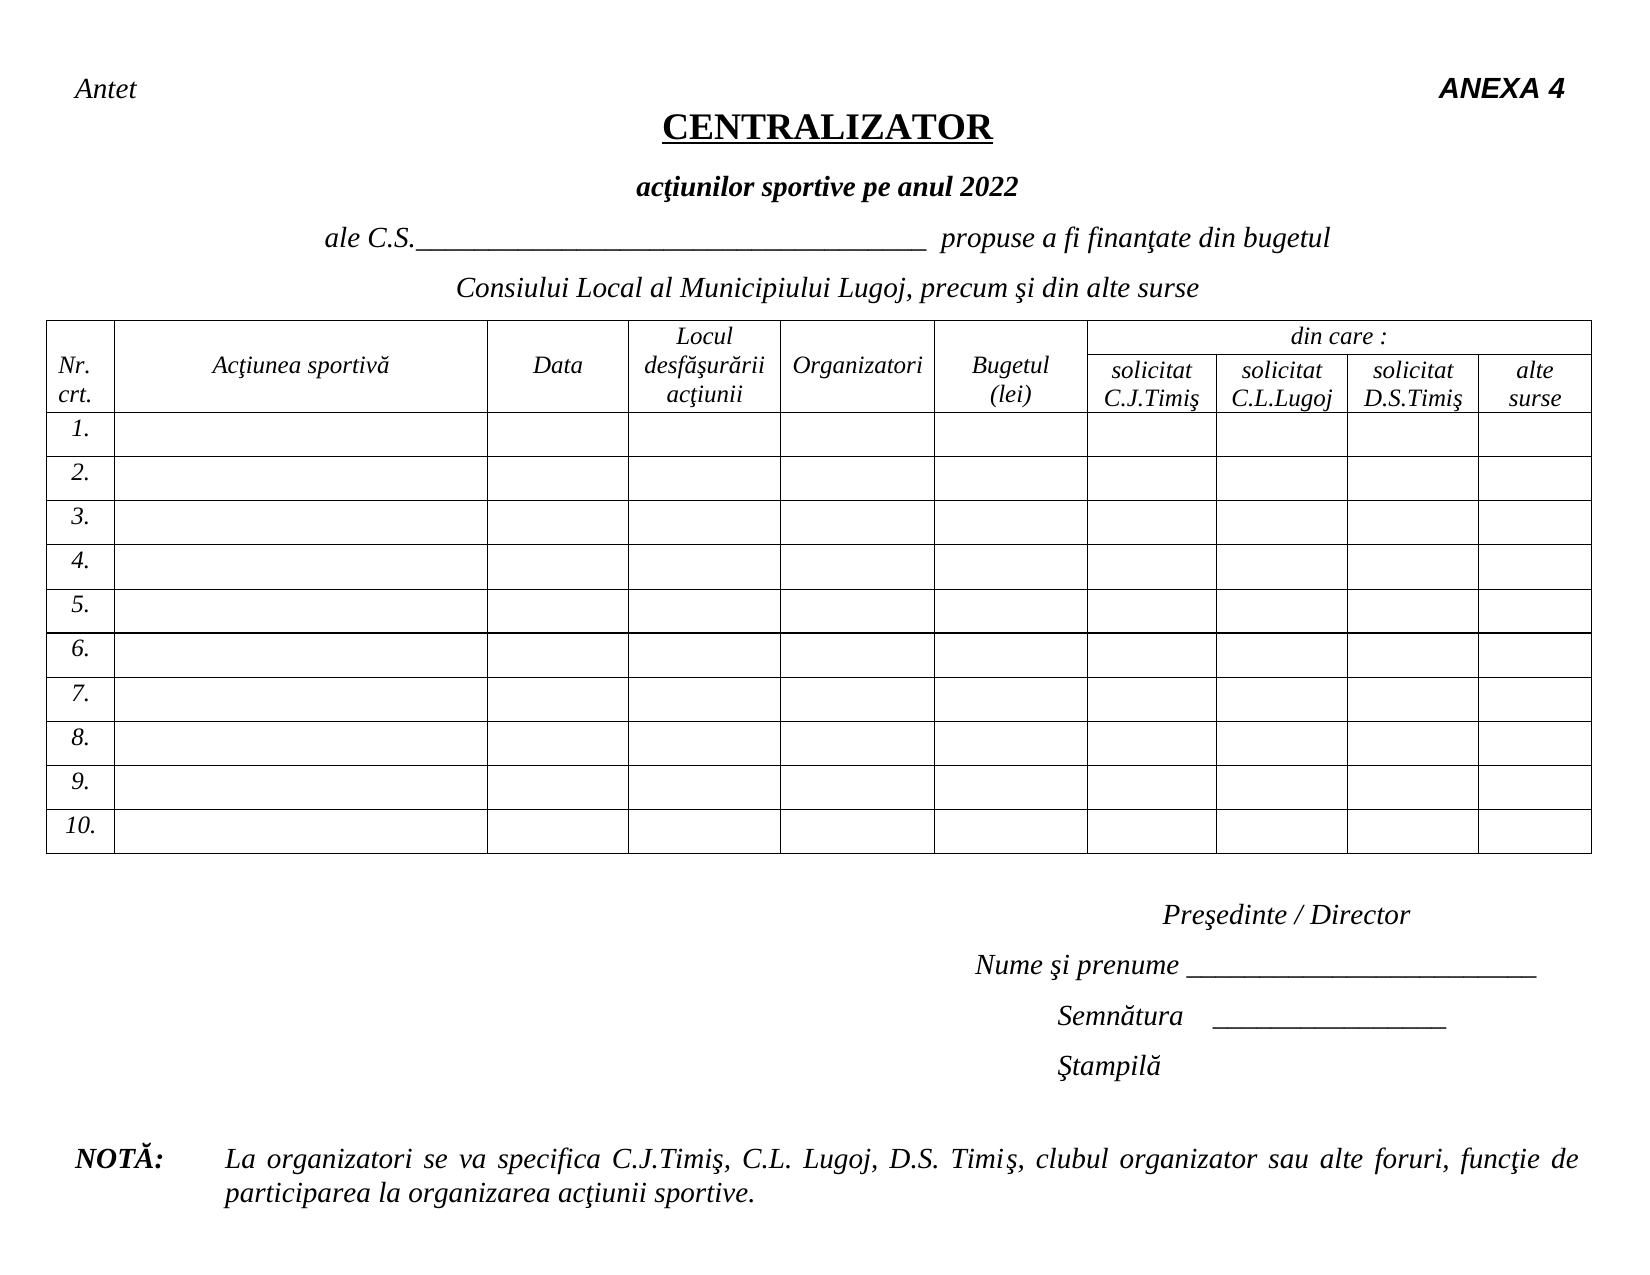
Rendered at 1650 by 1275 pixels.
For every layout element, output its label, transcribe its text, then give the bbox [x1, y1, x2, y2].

text ale C.S.___________________________________ propuse a fi finanţate din bugetul [75, 220, 1580, 253]
text Consiului Local al Municipiului Lugoj, precum şi din alte surse [75, 270, 1580, 303]
table_header Bugetul (lei) [935, 321, 1087, 412]
table_cell [935, 678, 1087, 721]
table_cell [1217, 457, 1347, 500]
table_cell [1348, 634, 1478, 677]
table_cell [488, 678, 628, 721]
table_cell [1088, 457, 1216, 500]
table_cell [781, 545, 934, 588]
table_cell [488, 501, 628, 544]
table_cell [629, 501, 780, 544]
table_cell [1479, 678, 1591, 721]
table_cell solicitat C.J.Timiş [1088, 355, 1216, 412]
table_cell [1088, 501, 1216, 544]
table_cell 7. [47, 678, 114, 721]
table_cell 1. [47, 413, 114, 456]
table_cell solicitat C.L.Lugoj [1217, 355, 1347, 412]
table_cell [488, 634, 628, 677]
table_cell [1479, 766, 1591, 809]
table_cell 6. [47, 634, 114, 677]
table_cell [629, 413, 780, 456]
table_cell [1479, 501, 1591, 544]
table_cell 9. [47, 766, 114, 809]
table_header Nr. crt. [47, 321, 114, 412]
table_cell [1088, 766, 1216, 809]
table_cell 3. [47, 501, 114, 544]
table_cell [1348, 678, 1478, 721]
text acţiunilor sportive pe anul 2022 [75, 169, 1580, 203]
table_cell [781, 413, 934, 456]
table_cell [629, 590, 780, 632]
table_cell [935, 457, 1087, 500]
table_cell [1348, 590, 1478, 632]
table_cell [115, 722, 487, 765]
table_cell [1217, 810, 1347, 853]
table_cell [935, 501, 1087, 544]
table_cell [1348, 545, 1478, 588]
table_cell [1217, 722, 1347, 765]
table_cell [488, 413, 628, 456]
table_cell [629, 678, 780, 721]
table_cell [781, 457, 934, 500]
table_cell [1348, 810, 1478, 853]
text CENTRALIZATOR [75, 105, 1580, 148]
table_cell [935, 590, 1087, 632]
table_cell [1217, 590, 1347, 632]
table_cell [115, 678, 487, 721]
table_cell [781, 766, 934, 809]
table_cell [1479, 810, 1591, 853]
text NOTĂ: La organizatori se va specifica C.J.Timiş, C.L. Lugoj, D.S. Timiş, clubul organizator sau alte foruri, funcţie de participarea la organizarea acţiunii sportive. [75, 1141, 1580, 1208]
table_cell [115, 810, 487, 853]
table_cell [781, 678, 934, 721]
table_cell [1479, 457, 1591, 500]
table_cell [488, 457, 628, 500]
table_cell [1479, 590, 1591, 632]
table_cell [935, 810, 1087, 853]
table_cell [115, 590, 487, 632]
table_cell [488, 722, 628, 765]
text Antet ANEXA 4 [75, 71, 1580, 105]
table_cell [488, 766, 628, 809]
table_cell 8. [47, 722, 114, 765]
text Ştampilă [675, 1048, 1580, 1081]
table_cell [488, 590, 628, 632]
table_cell [781, 634, 934, 677]
table_header Data [488, 321, 628, 412]
table_cell [1217, 766, 1347, 809]
table_cell [115, 413, 487, 456]
table_cell 2. [47, 457, 114, 500]
table_cell [935, 766, 1087, 809]
table_cell [1088, 634, 1216, 677]
table_cell [1479, 722, 1591, 765]
table_cell [1348, 457, 1478, 500]
table_cell [1088, 722, 1216, 765]
table_cell 4. [47, 545, 114, 588]
table_cell 5. [47, 590, 114, 632]
table_cell [1217, 501, 1347, 544]
table_cell [1348, 722, 1478, 765]
table_header Organizatori [781, 321, 934, 412]
text Preşedinte / Director [675, 897, 1580, 931]
table_cell [115, 457, 487, 500]
table_header Locul desfăşurării acţiunii [629, 321, 780, 412]
table_cell [115, 766, 487, 809]
table_cell [115, 545, 487, 588]
table_cell [629, 722, 780, 765]
table_cell [629, 545, 780, 588]
text Semnătura ________________ [450, 998, 1580, 1031]
table_cell [781, 501, 934, 544]
table_cell [1348, 413, 1478, 456]
table_cell [1217, 545, 1347, 588]
table_cell [1217, 634, 1347, 677]
table_cell [1348, 501, 1478, 544]
table_cell alte surse [1479, 355, 1591, 412]
text Nume şi prenume ________________________ [900, 947, 1580, 981]
table_cell [935, 722, 1087, 765]
table_cell [1217, 413, 1347, 456]
table_header Acţiunea sportivă [115, 321, 487, 412]
table_cell [1348, 766, 1478, 809]
table_cell [629, 457, 780, 500]
table_header din care : [1088, 321, 1591, 354]
table_cell [1088, 545, 1216, 588]
table_cell [629, 810, 780, 853]
table_cell [1479, 413, 1591, 456]
table_cell [115, 501, 487, 544]
table_cell [1088, 590, 1216, 632]
table_cell [935, 413, 1087, 456]
table_cell [781, 722, 934, 765]
table_cell solicitat D.S.Timiş [1348, 355, 1478, 412]
table_cell [935, 634, 1087, 677]
table_cell [781, 590, 934, 632]
table_cell 10. [47, 810, 114, 853]
table_cell [1479, 545, 1591, 588]
table_cell [1088, 810, 1216, 853]
table_cell [1217, 678, 1347, 721]
table_cell [781, 810, 934, 853]
table_cell [488, 545, 628, 588]
table_cell [935, 545, 1087, 588]
table_cell [1479, 634, 1591, 677]
table_cell [629, 766, 780, 809]
table_cell [488, 810, 628, 853]
table_cell [629, 634, 780, 677]
table_cell [1088, 413, 1216, 456]
table_cell [1088, 678, 1216, 721]
table_cell [115, 634, 487, 677]
